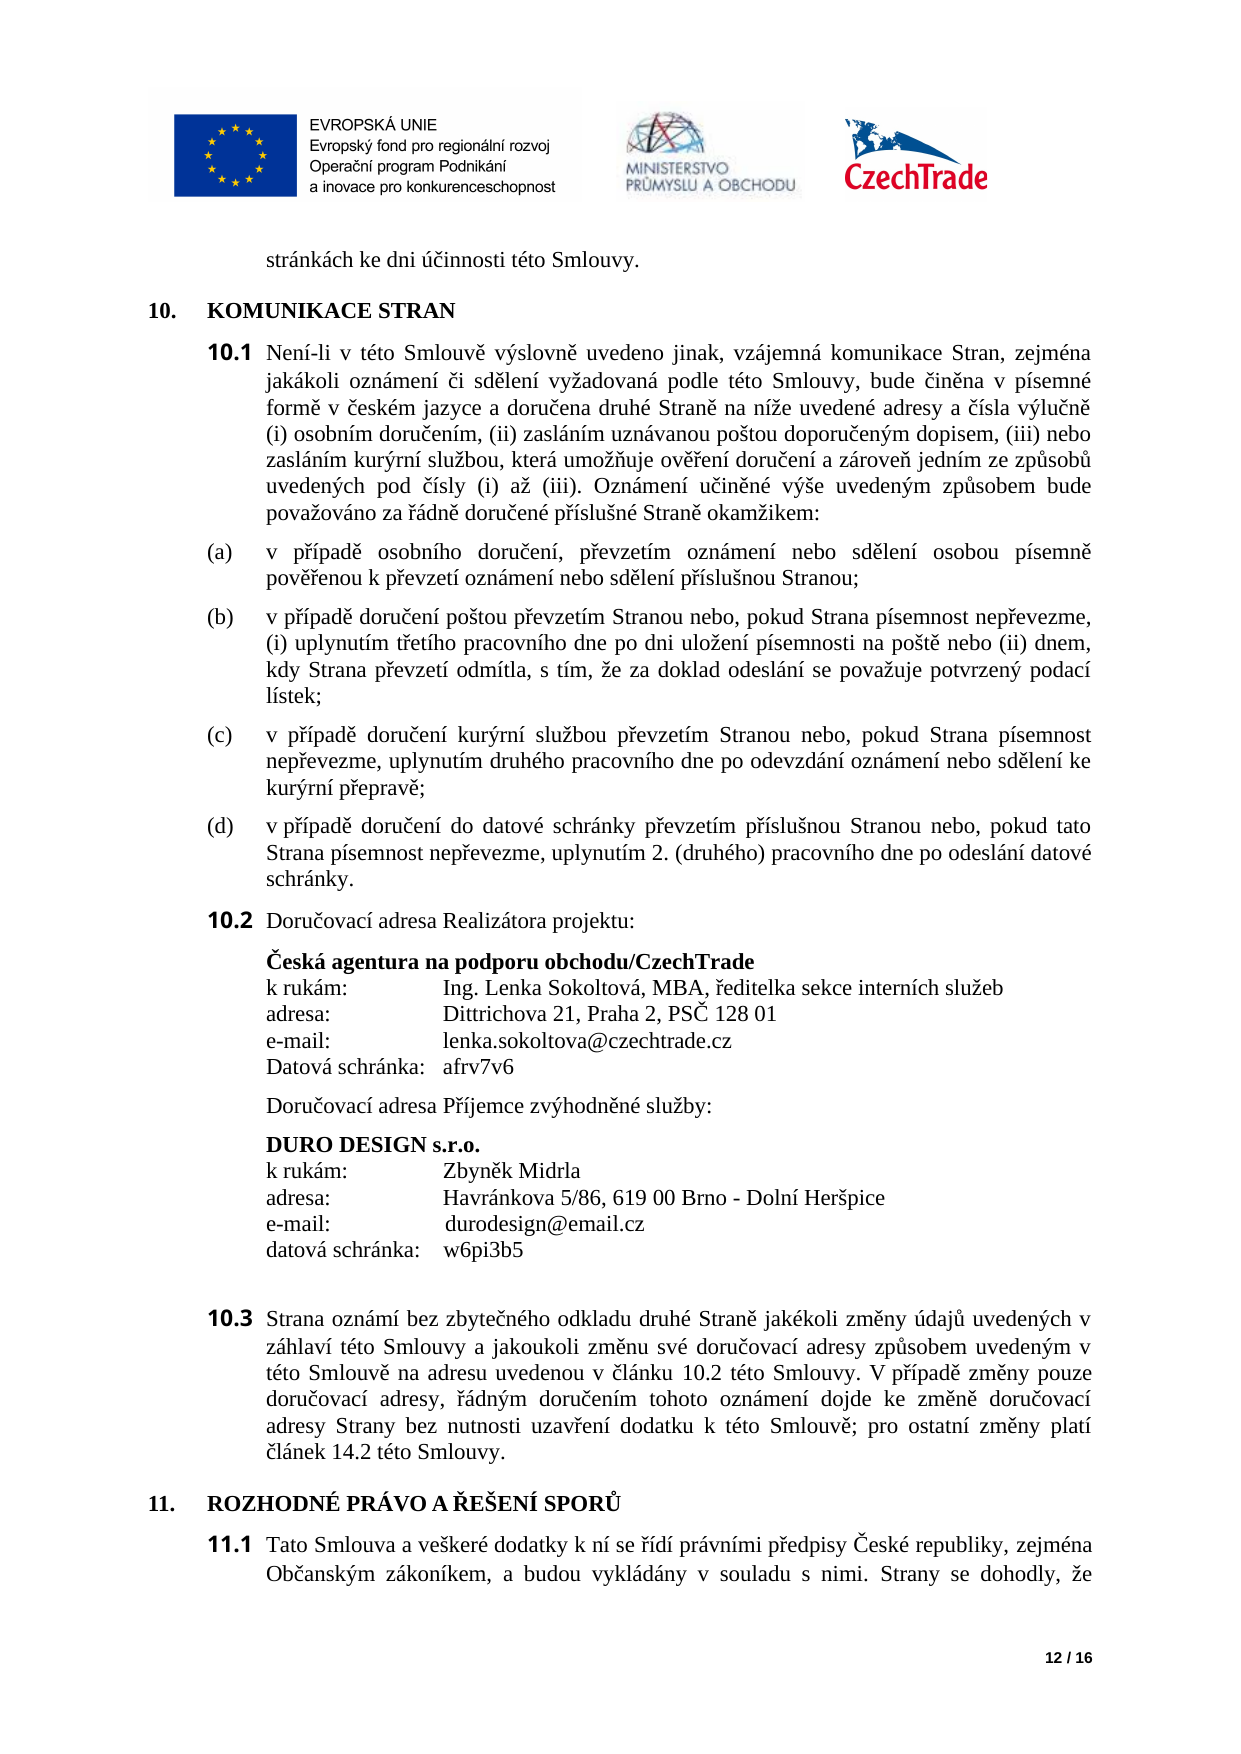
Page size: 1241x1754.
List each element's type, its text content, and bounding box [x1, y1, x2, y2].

picture [845, 107, 988, 202]
text DURO DESIGN s.r.o. k rukám: Zbyněk Midrla [266, 1131, 1092, 1184]
picture [147, 87, 583, 202]
text datová schránka: w6pi3b5 [266, 1236, 1092, 1263]
list v případě doručení kurýrní službou převzetím Stranou nebo, pokud Strana písemnost nepřevezme, uplynutím druhého pracovního dne po odevzdání oznámení nebo sdělení ke kurýrní přepravě; [207, 721, 1092, 800]
list v případě doručení poštou převzetím Stranou nebo, pokud Strana písemnost nepřevezme, (i) uplynutím třetího pracovního dne po dni uložení písemnosti na poště nebo (ii) dnem, kdy Strana převzetí odmítla, s tím, že za doklad odeslání se považuje potvrzený podací lístek; [207, 603, 1092, 708]
list v případě osobního doručení, převzetím oznámení nebo sdělení osobou písemně pověřenou k převzetí oznámení nebo sdělení příslušnou Stranou; [207, 538, 1092, 591]
picture [616, 101, 805, 202]
text Není-li v této Smlouvě výslovně uvedeno jinak, vzájemná komunikace Stran, zejména jakákoli oznámení či sdělení vyžadovaná podle této Smlouvy, bude činěna v písemné formě v českém jazyce a doručena druhé Straně na níže uvedené adresy a čísla výlučně (i) osobním doručením, (ii) zasláním uznávanou poštou doporučeným dopisem, (iii) nebo zasláním kurýrní službou, která umožňuje ověření doručení a zároveň jedním ze způsobů uvedených pod čísly (i) až (iii). Oznámení učiněné výše uvedeným způsobem bude považováno za řádně doručené příslušné Straně okamžikem: [207, 336, 1092, 525]
text e-mail: durodesign@email.cz [266, 1210, 1092, 1236]
list e-mail: lenka.sokoltova@czechtrade.cz [266, 1027, 1092, 1053]
text Strana oznámí bez zbytečného odkladu druhé Straně jakékoli změny údajů uvedených v záhlaví této Smlouvy a jakoukoli změnu své doručovací adresy způsobem uvedeným v této Smlouvě na adresu uvedenou v článku 10.2 této Smlouvy. V případě změny pouze doručovací adresy, řádným doručením tohoto oznámení dojde ke změně doručovací adresy Strany bez nutnosti uzavření dodatku k této Smlouvě; pro ostatní změny platí článek 14.2 této Smlouvy. [207, 1302, 1092, 1464]
text adresa: Havránkova 5/86, 619 00 Brno - Dolní Heršpice [266, 1184, 1092, 1210]
subtitle komunikace stran [148, 297, 1092, 323]
text Doručovací adresa Příjemce zvýhodněné služby: [266, 1092, 1092, 1118]
list k rukám: Ing. Lenka Sokoltová, MBA, ředitelka sekce interních služeb [266, 974, 1092, 1001]
list Datová schránka: afrv7v6 [266, 1053, 1092, 1079]
list Česká agentura na podporu obchodu/CzechTrade [266, 948, 1092, 974]
list adresa: Dittrichova 21, Praha 2, PSČ 128 01 [266, 1001, 1092, 1027]
text Doručovací adresa Realizátora projektu: [207, 904, 1092, 935]
list v případě doručení do datové schránky převzetím příslušnou Stranou nebo, pokud tato Strana písemnost nepřevezme, uplynutím 2. (druhého) pracovního dne po odeslání datové schránky. [207, 812, 1092, 892]
subtitle rozhodné právo a řešení sporů [148, 1489, 1092, 1516]
